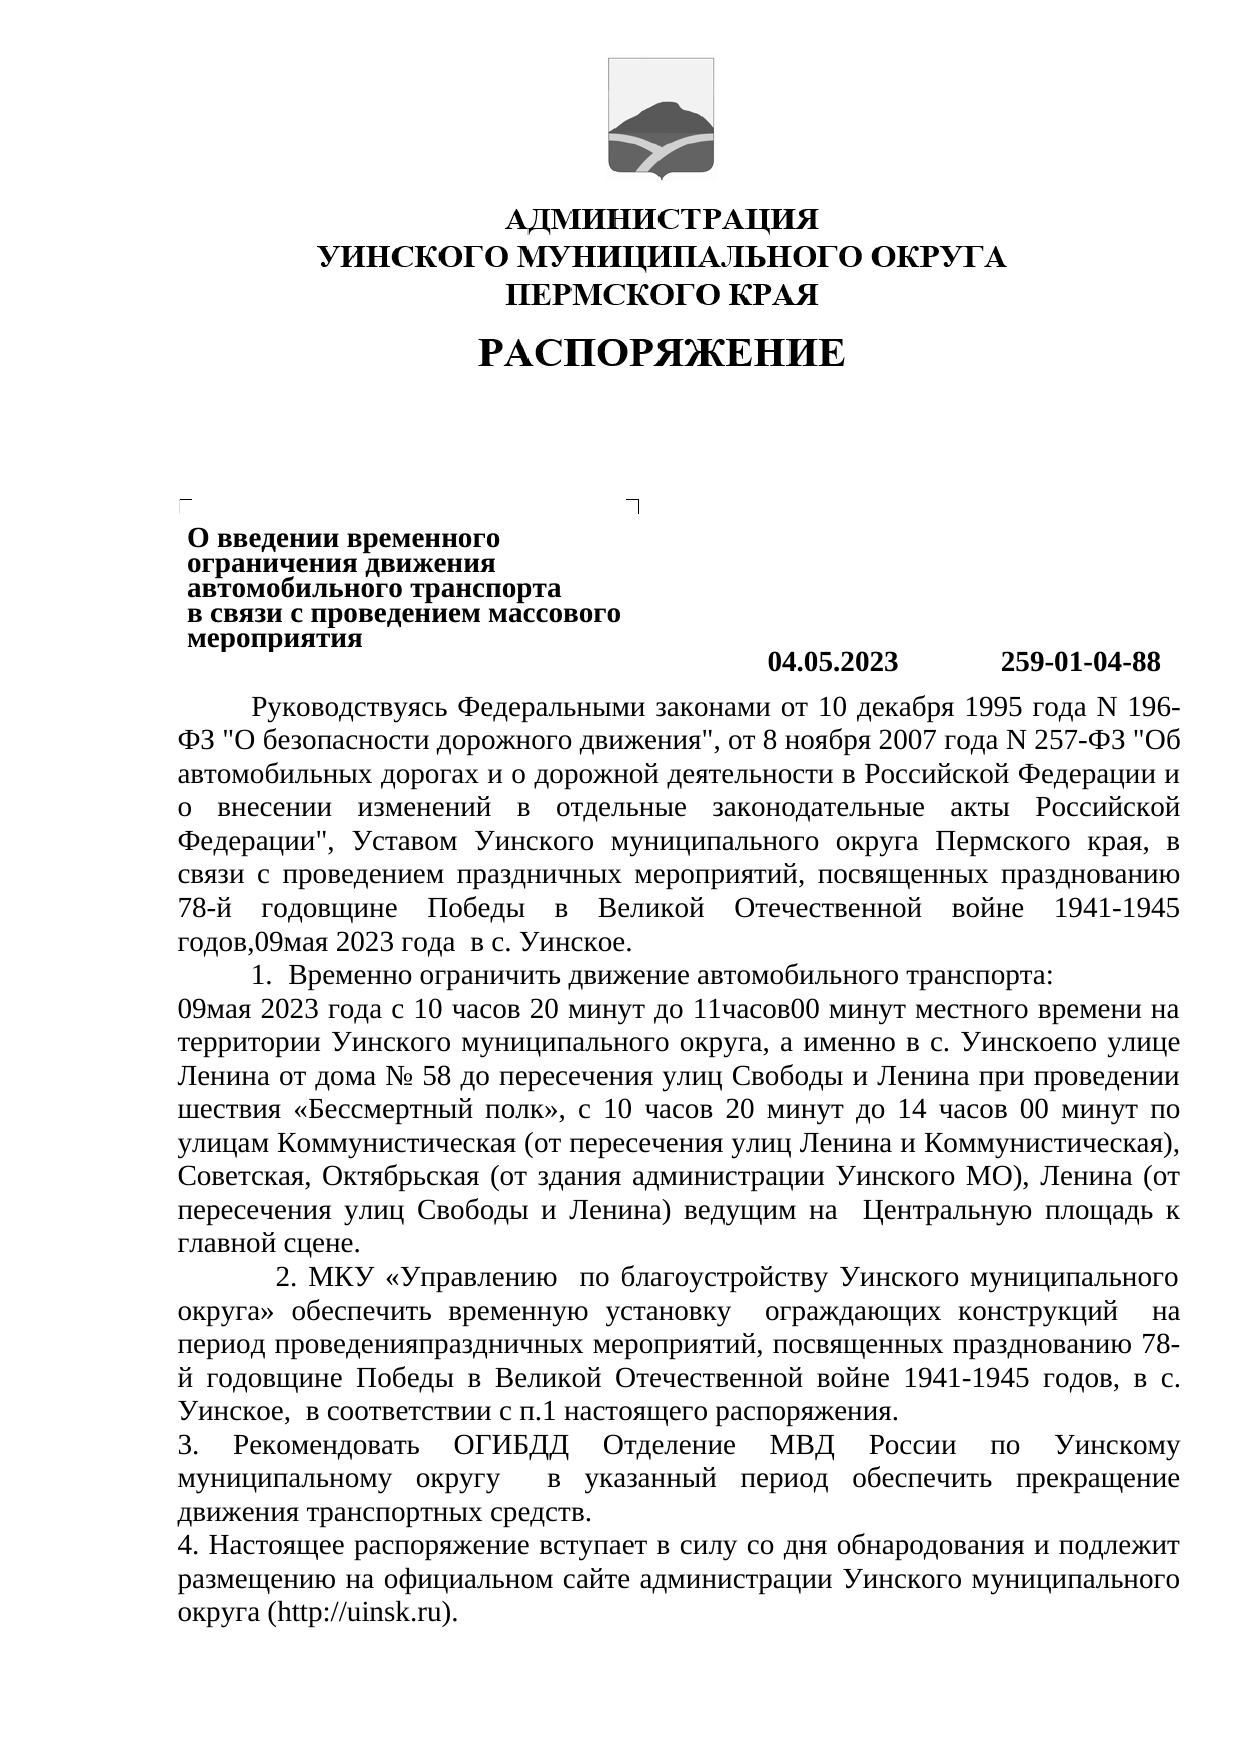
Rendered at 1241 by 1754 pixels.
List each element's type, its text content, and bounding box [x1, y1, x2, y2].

text 2. МКУ «Управлению по благоустройству Уинского муниципального округа» обеспечить временную установку ограждающих конструкций на период проведенияпраздничных мероприятий, посвященных празднованию 78-й годовщине Победы в Великой Отечественной войне 1941-1945 годов, в с. Уинское, в соответствии с п.1 настоящего распоряжения. [177, 1259, 1181, 1427]
list Временно ограничить движение автомобильного транспорта: [251, 957, 1181, 991]
text 3. Рекомендовать ОГИБДД Отделение МВД России по Уинскому муниципальному округу в указанный период обеспечить прекращение движения транспортных средств. [177, 1427, 1181, 1527]
text Руководствуясь Федеральными законами от 10 декабря 1995 года N 196-ФЗ "О безопасности дорожного движения", от 8 ноября 2007 года N 257-ФЗ "Об автомобильных дорогах и о дорожной деятельности в Российской Федерации и о внесении изменений в отдельные законодательные акты Российской Федерации", Уставом Уинского муниципального округа Пермского края, в связи с проведением праздничных мероприятий, посвященных празднованию 78-й годовщине Победы в Великой Отечественной войне 1941-1945 годов,09мая 2023 года в с. Уинское. [177, 689, 1181, 957]
picture [179, 43, 1183, 514]
text 4. Настоящее распоряжение вступает в силу со дня обнародования и подлежит размещению на официальном сайте администрации Уинского муниципального округа (http://uinsk.ru). [177, 1527, 1181, 1628]
text 09мая 2023 года с 10 часов 20 минут до 11часов00 минут местного времени на территории Уинского муниципального округа, а именно в с. Уинскоепо улице Ленина от дома № 58 до пересечения улиц Свободы и Ленина при проведении шествия «Бессмертный полк», с 10 часов 20 минут до 14 часов 00 минут по улицам Коммунистическая (от пересечения улиц Ленина и Коммунистическая), Советская, Октябрьская (от здания администрации Уинского МО), Ленина (от пересечения улиц Свободы и Ленина) ведущим на Центральную площадь к главной сцене. [177, 991, 1181, 1259]
